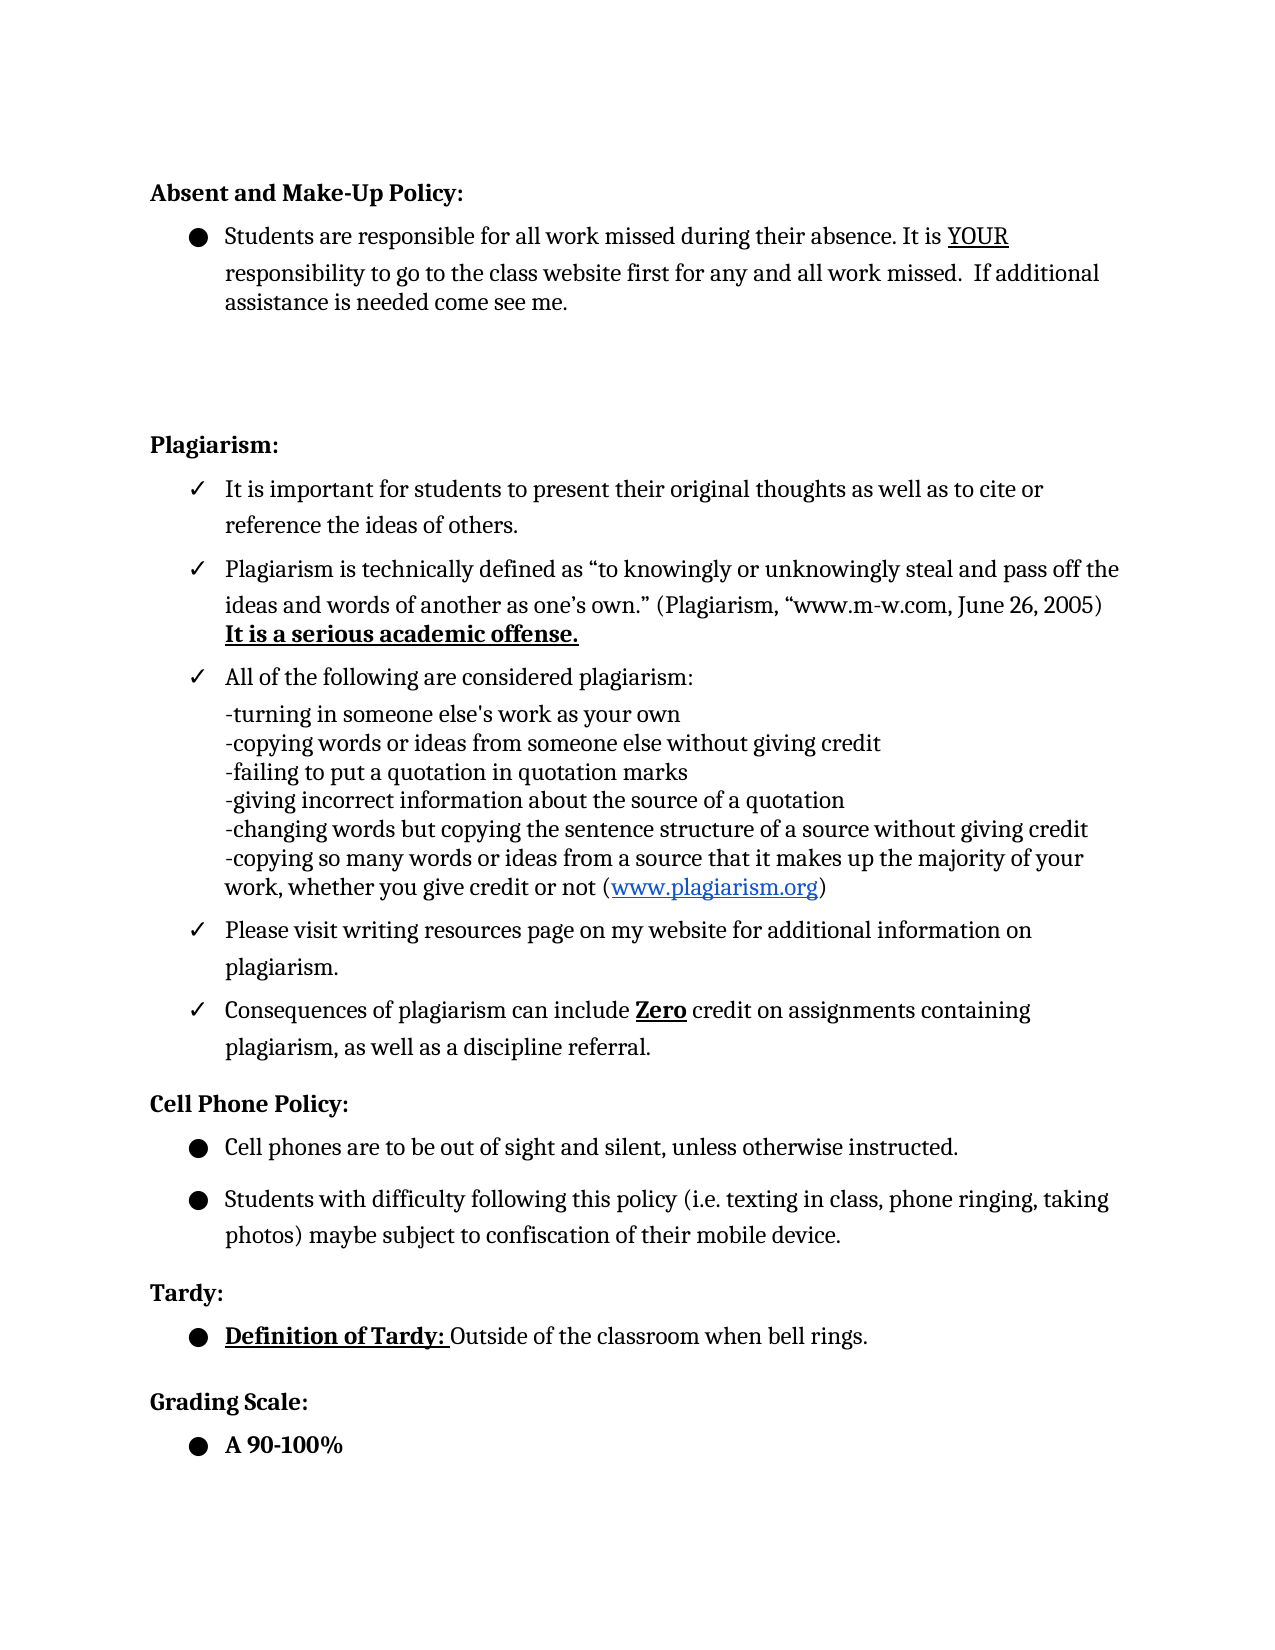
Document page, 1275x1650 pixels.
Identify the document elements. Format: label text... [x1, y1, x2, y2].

list Definition of Tardy: Outside of the classroom when bell rings. [187, 1307, 1125, 1359]
text -failing to put a quotation in quotation marks -giving incorrect information about the source of a quotation -changing words but copying the sentence structure of a source without giving credit -copying so many words or ideas from a source that it makes up the majority of your work, whether you give credit or not (www.plagiarism.org) [225, 757, 1125, 901]
list Consequences of plagiarism can include Zero credit on assignments containing plagiarism, as well as a discipline referral. [187, 981, 1125, 1061]
list Students are responsible for all work missed during their absence. It is YOUR responsibility to go to the class website first for any and all work missed. If additional assistance is needed come see me. [187, 207, 1125, 316]
list A 90-100% [187, 1416, 1125, 1467]
list All of the following are considered plagiarism: -turning in someone else's work as your own -copying words or ideas from someone else without giving credit [187, 649, 1125, 757]
text Grading Scale: [150, 1387, 1125, 1416]
text Plagiarism: [150, 431, 1125, 460]
text Tardy: [150, 1279, 1125, 1307]
text Cell Phone Policy: [150, 1090, 1125, 1119]
list It is important for students to present their original thoughts as well as to cite or reference the ideas of others. [187, 460, 1125, 540]
list Plagiarism is technically defined as “to knowingly or unknowingly steal and pass off the ideas and words of another as one’s own.” (Plagiarism, “www.m-w.com, June 26, 2005) It is a serious academic offense. [187, 540, 1125, 649]
list Cell phones are to be out of sight and silent, unless otherwise instructed. [187, 1119, 1125, 1170]
text Absent and Make-Up Policy: [150, 179, 1125, 207]
list Please visit writing resources page on my website for additional information on plagiarism. [187, 901, 1125, 981]
list Students with difficulty following this policy (i.e. texting in class, phone ringing, taking photos) maybe subject to confiscation of their mobile device. [187, 1170, 1125, 1250]
